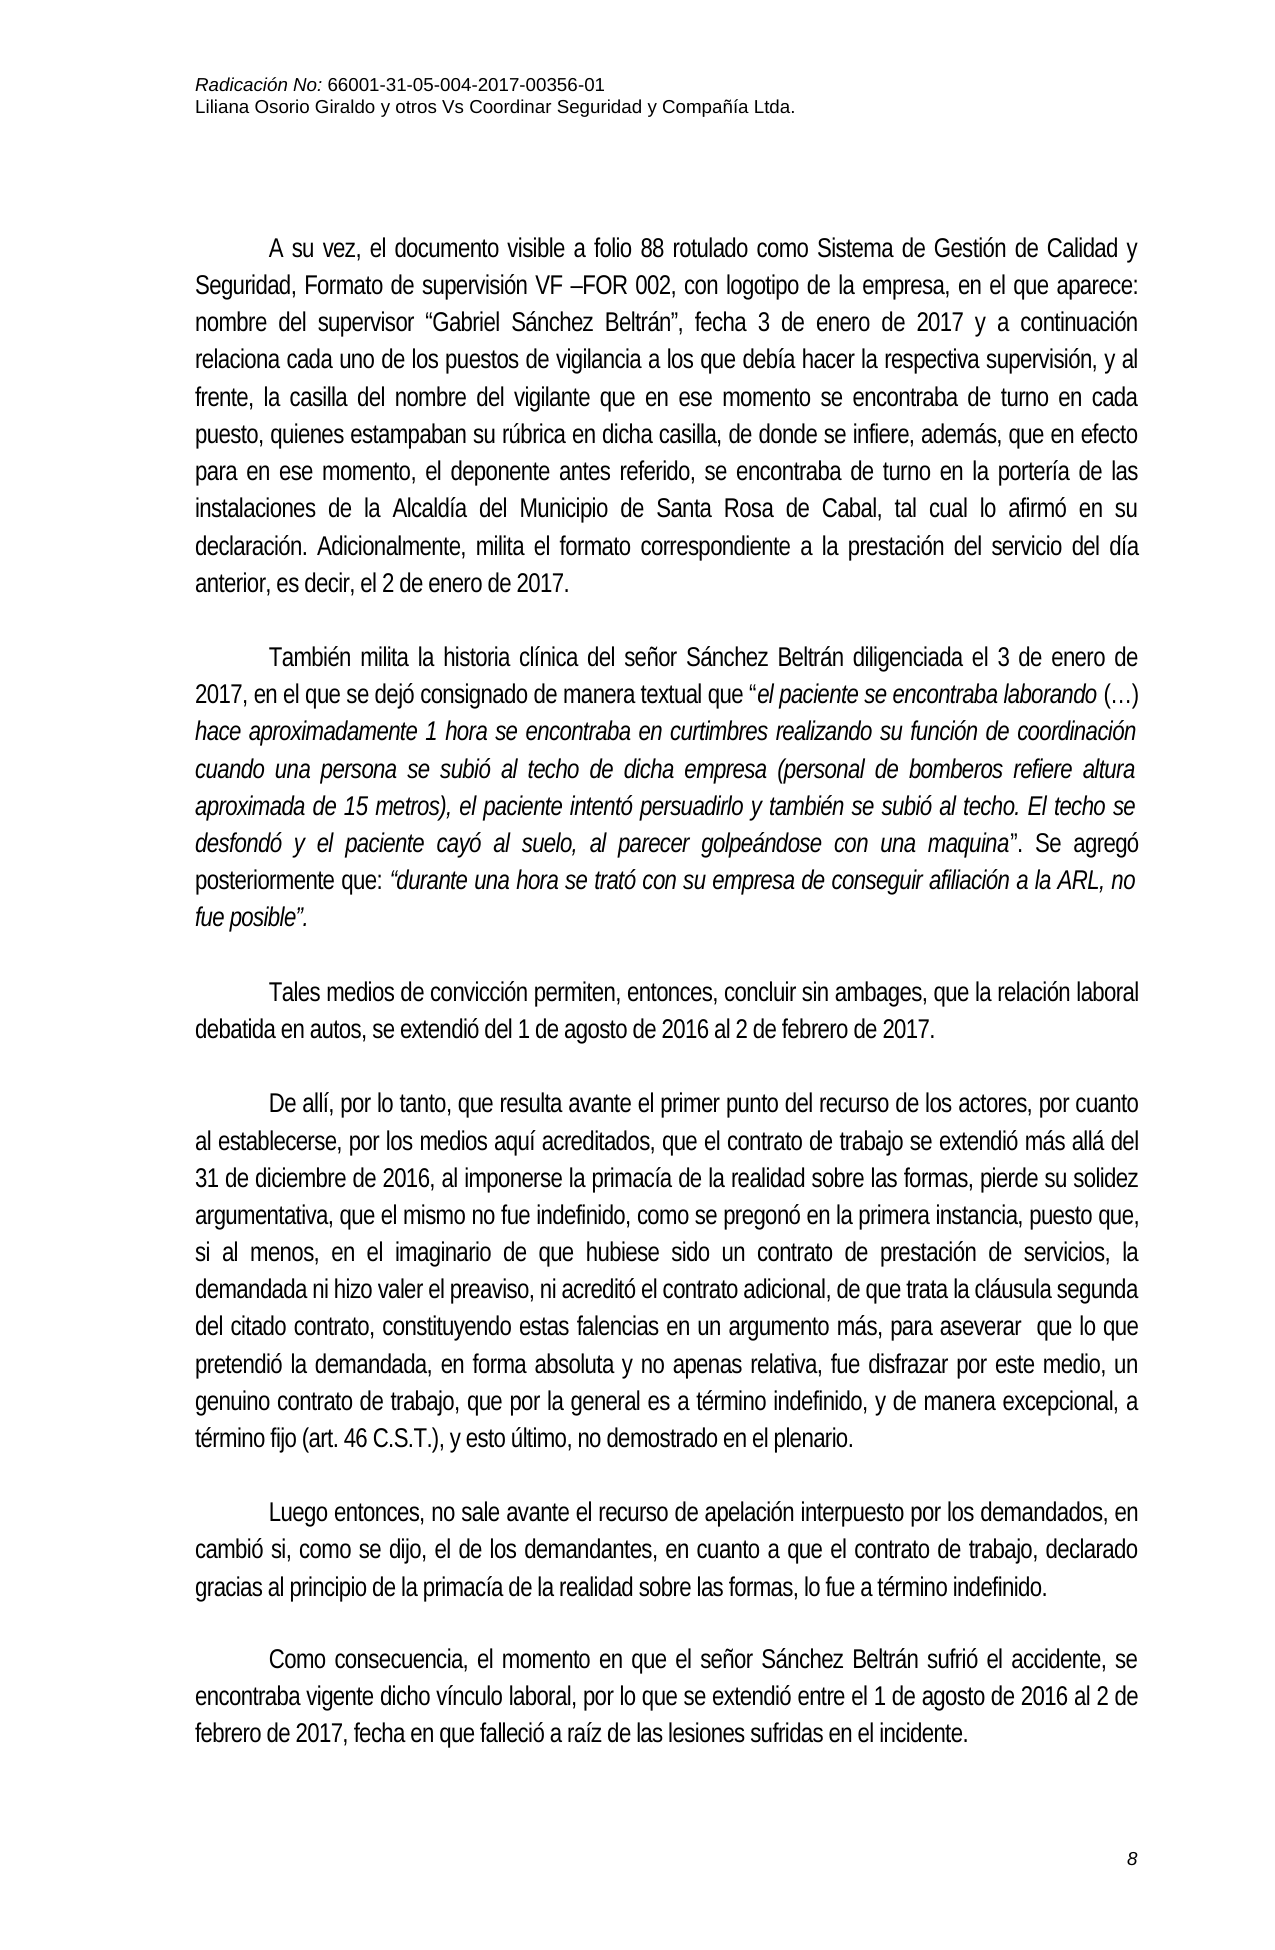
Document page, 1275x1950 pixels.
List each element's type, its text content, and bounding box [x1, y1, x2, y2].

text De allí, por lo tanto, que resulta avante el primer punto del recurso de los actores, por cuanto al establecerse, por los medios aquí acreditados, que el contrato de trabajo se extendió más allá del 31 de diciembre de 2016, al imponerse la primacía de la realidad sobre las formas, pierde su solidez argumentativa, que el mismo no fue indefinido, como se pregonó en la primera instancia, puesto que, si al menos, en el imaginario de que hubiese sido un contrato de prestación de servicios, la demandada ni hizo valer el preaviso, ni acreditó el contrato adicional, de que trata la cláusula segunda del citado contrato, constituyendo estas falencias en un argumento más, para aseverar que lo que pretendió la demandada, en forma absoluta y no apenas relativa, fue disfrazar por este medio, un genuino contrato de trabajo, que por la general es a término indefinido, y de manera excepcional, a término fijo (art. 46 C.S.T.), y esto último, no demostrado en el plenario. [195, 1087, 1139, 1453]
text Tales medios de convicción permiten, entonces, concluir sin ambages, que la relación laboral debatida en autos, se extendió del 1 de agosto de 2016 al 2 de febrero de 2017. [195, 976, 1139, 1044]
text Luego entonces, no sale avante el recurso de apelación interpuesto por los demandados, en cambió si, como se dijo, el de los demandantes, en cuanto a que el contrato de trabajo, declarado gracias al principio de la primacía de la realidad sobre las formas, lo fue a término indefinido. [195, 1496, 1139, 1602]
text Como consecuencia, el momento en que el señor Sánchez Beltrán sufrió el accidente, se encontraba vigente dicho vínculo laboral, por lo que se extendió entre el 1 de agosto de 2016 al 2 de febrero de 2017, fecha en que falleció a raíz de las lesiones sufridas en el incidente. [195, 1643, 1139, 1748]
text A su vez, el documento visible a folio 88 rotulado como Sistema de Gestión de Calidad y Seguridad, Formato de supervisión VF –FOR 002, con logotipo de la empresa, en el que aparece: nombre del supervisor “Gabriel Sánchez Beltrán”, fecha 3 de enero de 2017 y a continuación relaciona cada uno de los puestos de vigilancia a los que debía hacer la respectiva supervisión, y al frente, la casilla del nombre del vigilante que en ese momento se encontraba de turno en cada puesto, quienes estampaban su rúbrica en dicha casilla, de donde se infiere, además, que en efecto para en ese momento, el deponente antes referido, se encontraba de turno en la portería de las instalaciones de la Alcaldía del Municipio de Santa Rosa de Cabal, tal cual lo afirmó en su declaración. Adicionalmente, milita el formato correspondiente a la prestación del servicio del día anterior, es decir, el 2 de enero de 2017. [195, 232, 1139, 598]
text También milita la historia clínica del señor Sánchez Beltrán diligenciada el 3 de enero de 2017, en el que se dejó consignado de manera textual que “el paciente se encontraba laborando (…) hace aproximadamente 1 hora se encontraba en curtimbres realizando su función de coordinación cuando una persona se subió al techo de dicha empresa (personal de bomberos refiere altura aproximada de 15 metros), el paciente intentó persuadirlo y también se subió al techo. El techo se desfondó y el paciente cayó al suelo, al parecer golpeándose con una maquina”. Se agregó posteriormente que: “durante una hora se trató con su empresa de conseguir afiliación a la ARL, no fue posible”. [195, 641, 1139, 932]
